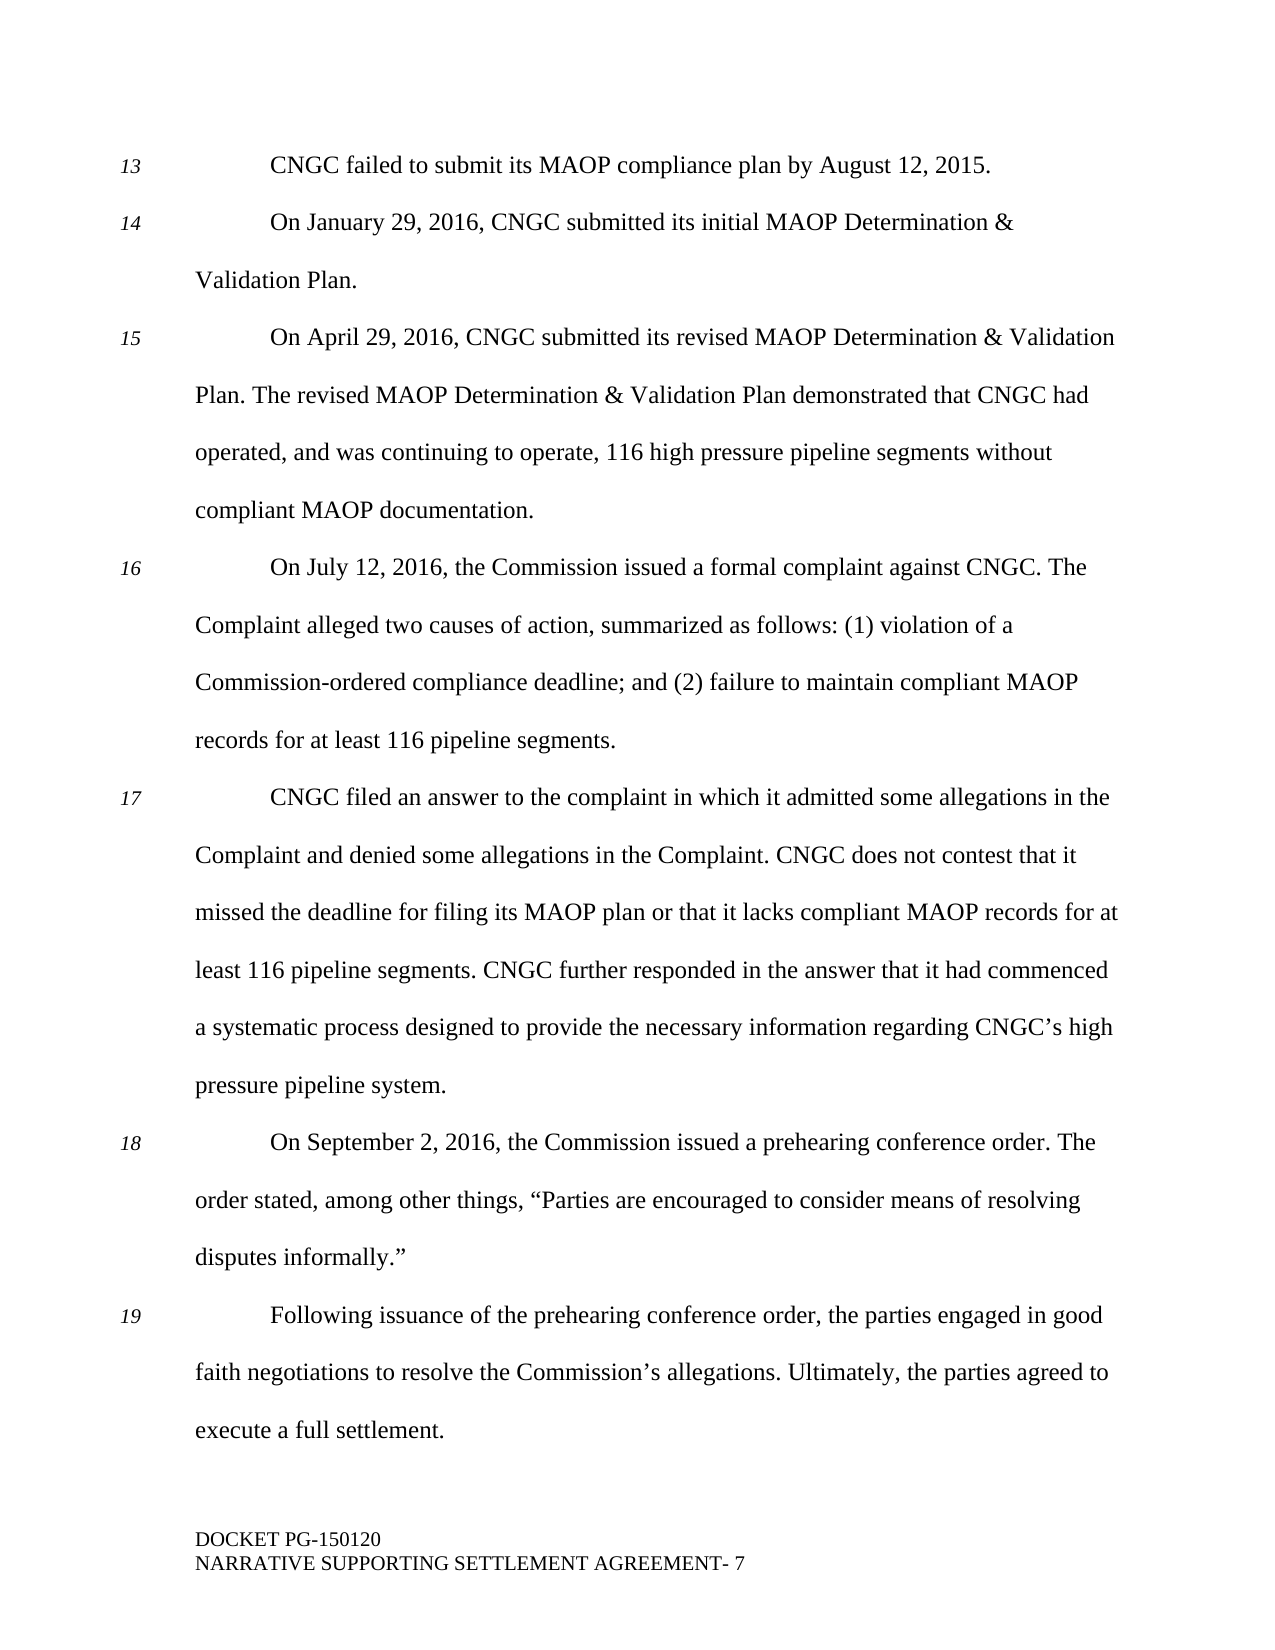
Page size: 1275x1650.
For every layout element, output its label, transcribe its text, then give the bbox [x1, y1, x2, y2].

list CNGC filed an answer to the complaint in which it admitted some allegations in the Complaint and denied some allegations in the Complaint. CNGC does not contest that it missed the deadline for filing its MAOP plan or that it lacks compliant MAOP records for at least 116 pipeline segments. CNGC further responded in the answer that it had commenced a systematic process designed to provide the necessary information regarding CNGC’s high pressure pipeline system. [120, 782, 1125, 1099]
list On April 29, 2016, CNGC submitted its revised MAOP Determination & Validation Plan. The revised MAOP Determination & Validation Plan demonstrated that CNGC had operated, and was continuing to operate, 116 high pressure pipeline segments without compliant MAOP documentation. [120, 322, 1125, 524]
list On July 12, 2016, the Commission issued a formal complaint against CNGC. The Complaint alleged two causes of action, summarized as follows: (1) violation of a Commission-ordered compliance deadline; and (2) failure to maintain compliant MAOP records for at least 116 pipeline segments. [120, 552, 1125, 754]
list CNGC failed to submit its MAOP compliance plan by August 12, 2015. [120, 150, 1125, 179]
list On January 29, 2016, CNGC submitted its initial MAOP Determination & Validation Plan. [120, 207, 1125, 294]
list On September 2, 2016, the Commission issued a prehearing conference order. The order stated, among other things, “Parties are encouraged to consider means of resolving disputes informally.” [120, 1127, 1125, 1271]
list Following issuance of the prehearing conference order, the parties engaged in good faith negotiations to resolve the Commission’s allegations. Ultimately, the parties agreed to execute a full settlement. [120, 1300, 1125, 1444]
